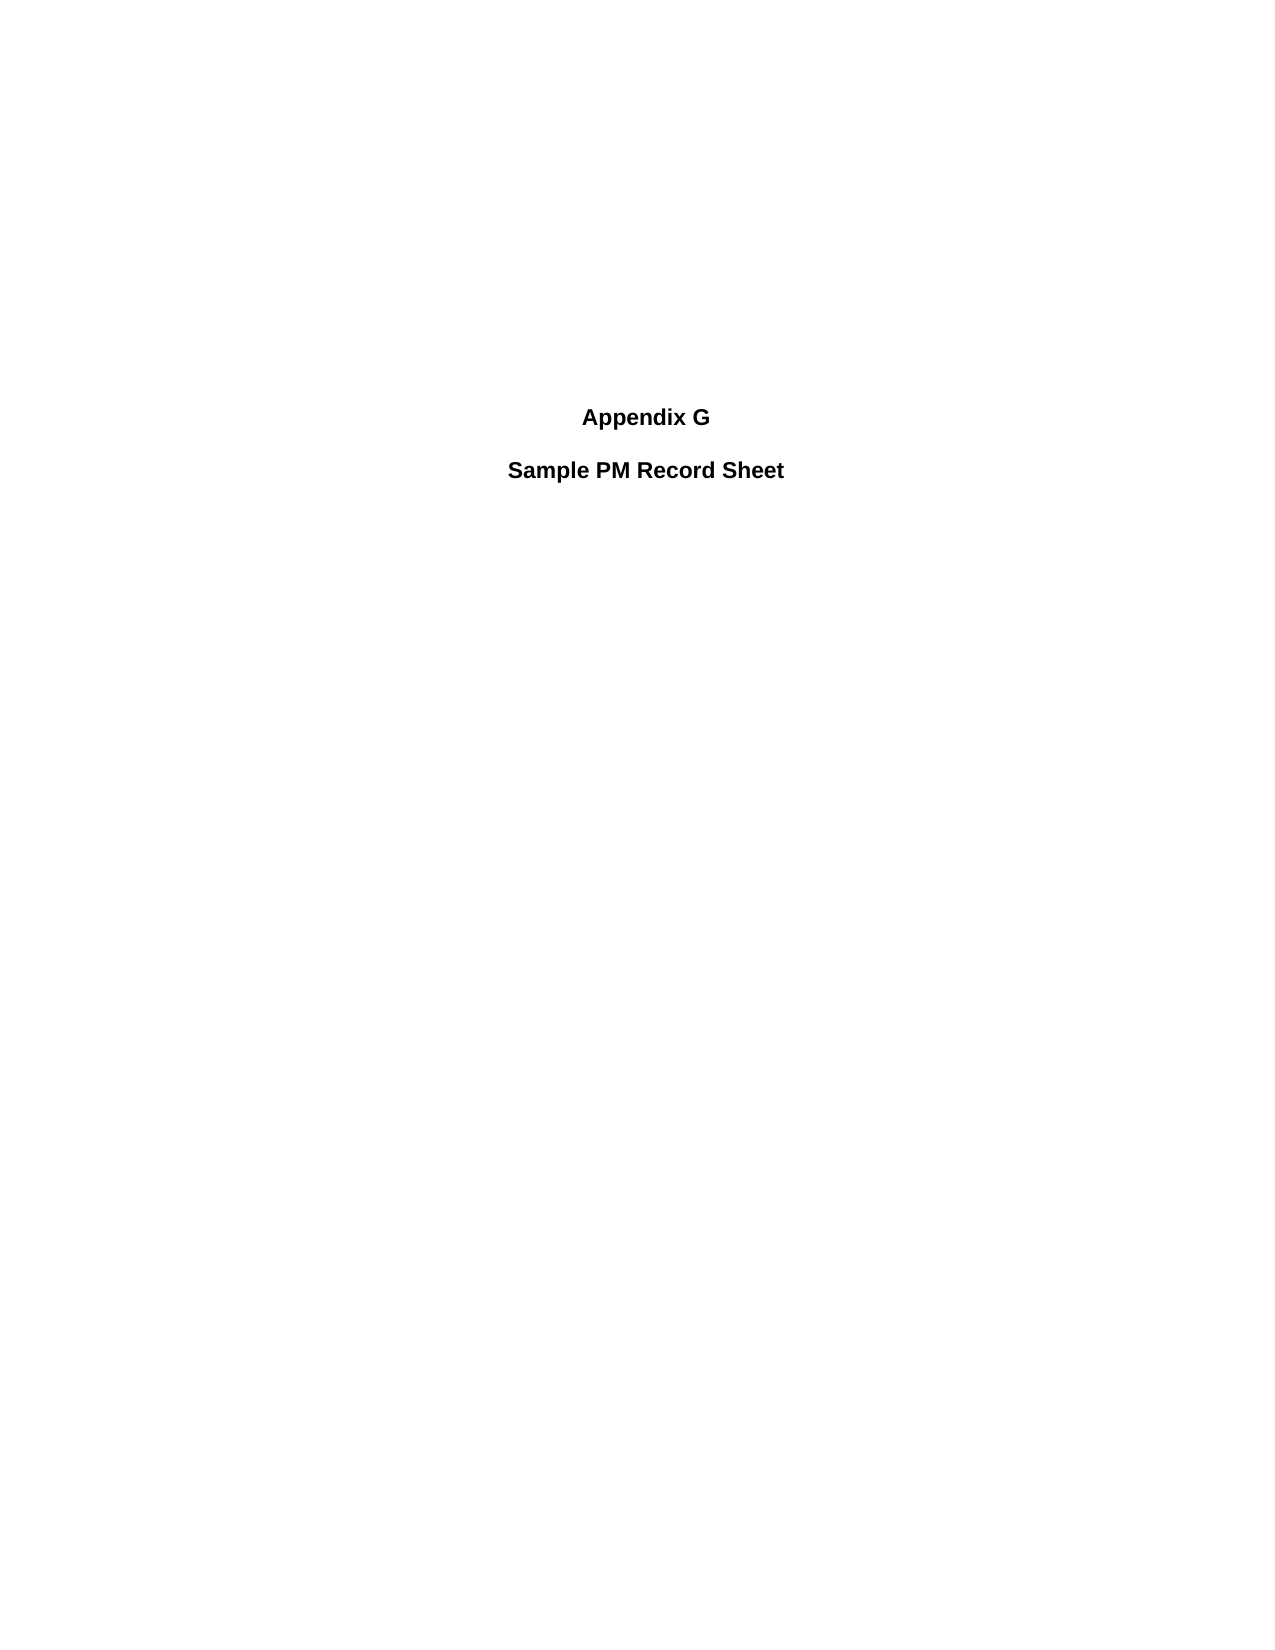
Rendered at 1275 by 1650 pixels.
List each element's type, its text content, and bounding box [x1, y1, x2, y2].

text Sample PM Record Sheet [196, 457, 1096, 483]
text Appendix G [196, 404, 1096, 431]
